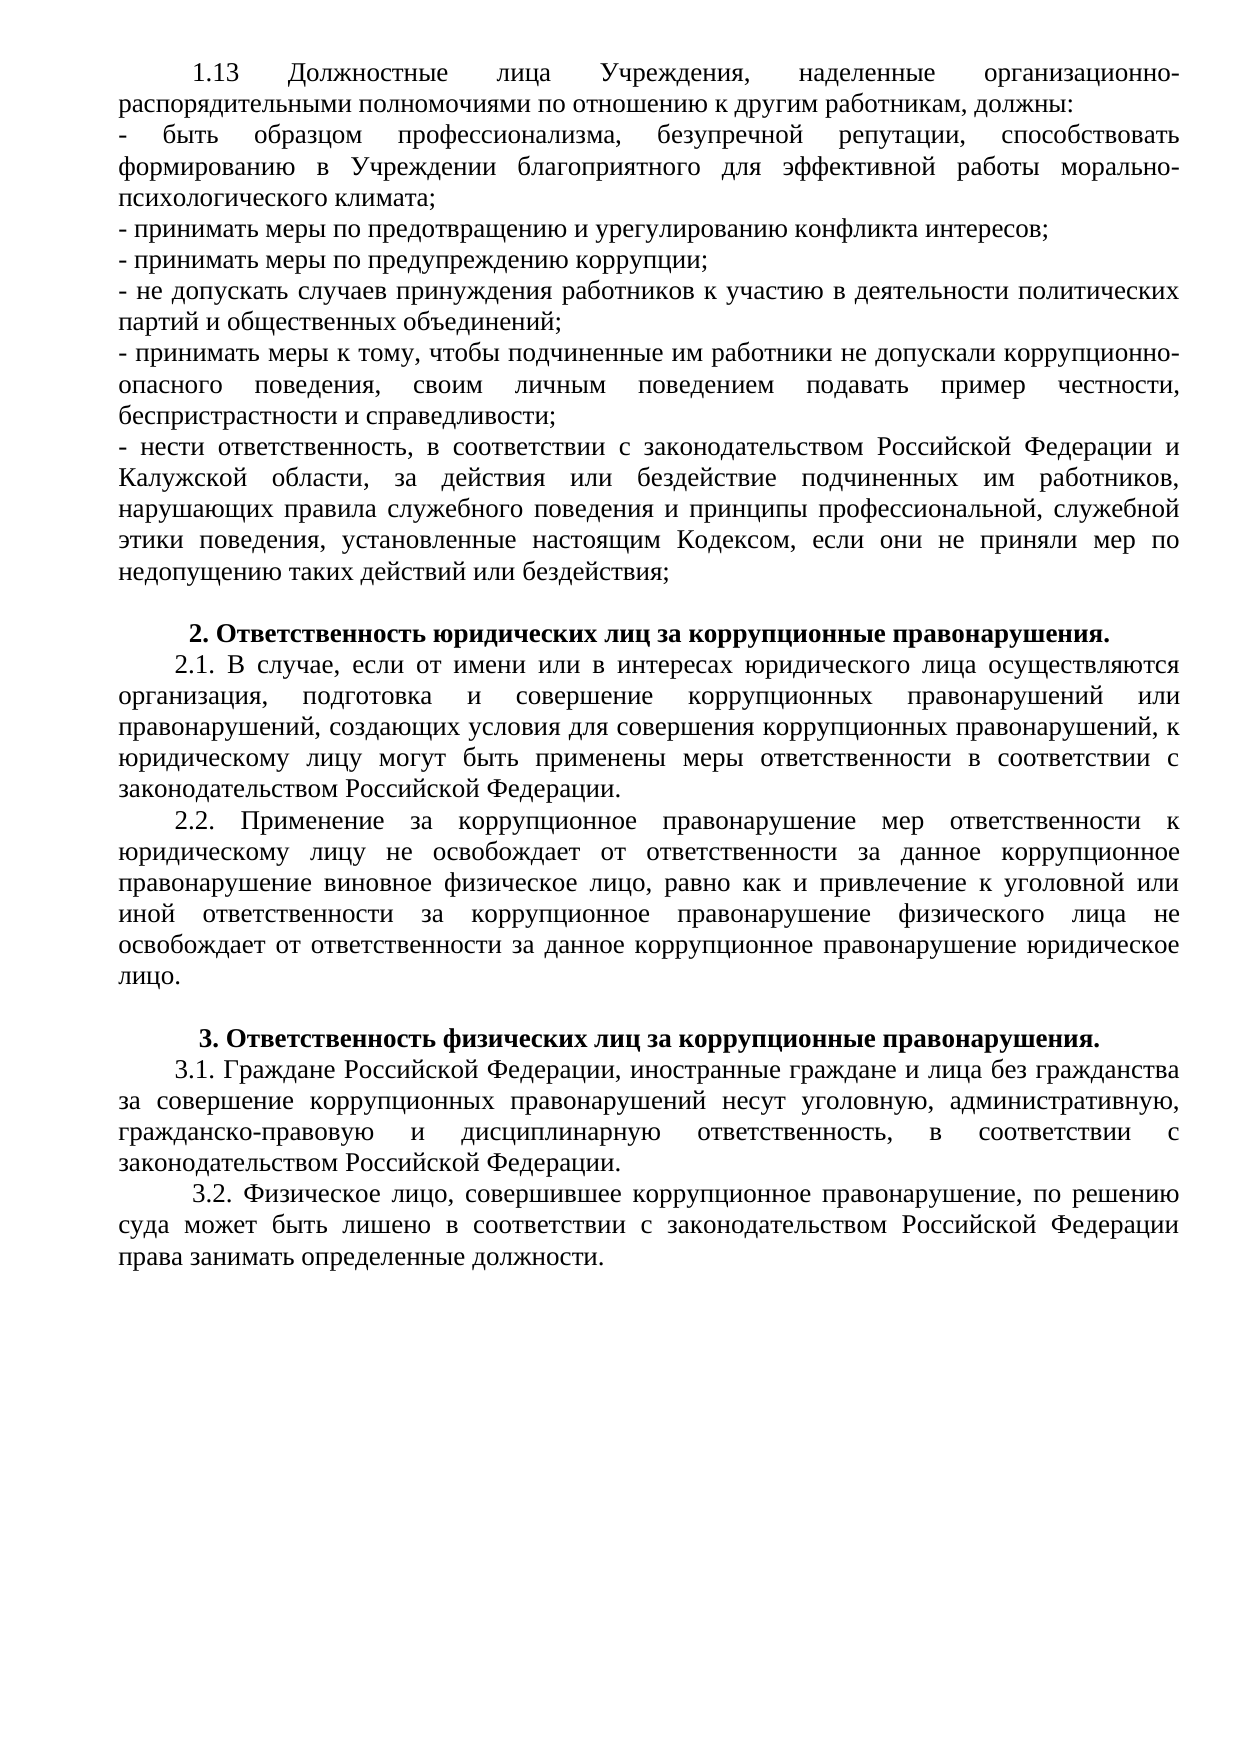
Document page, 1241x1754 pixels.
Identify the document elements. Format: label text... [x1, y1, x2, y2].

text - не допускать случаев принуждения работников к участию в деятельности политических партий и общественных объединений; [118, 274, 1181, 337]
text 1.13 Должностные лица Учреждения, наделенные организационно-распорядительными полномочиями по отношению к другим работникам, должны: [118, 56, 1181, 118]
text 2. Ответственность юридических лиц за коррупционные правонарушения. [118, 617, 1181, 648]
text 3.2. Физическое лицо, совершившее коррупционное правонарушение, по решению суда может быть лишено в соответствии с законодательством Российской Федерации права занимать определенные должности. [118, 1177, 1181, 1271]
text 3. Ответственность физических лиц за коррупционные правонарушения. [118, 1022, 1181, 1053]
text - быть образцом профессионализма, безупречной репутации, способствовать формированию в Учреждении благоприятного для эффективной работы морально-психологического климата; [118, 118, 1181, 212]
text 2.1. В случае, если от имени или в интересах юридического лица осуществляются организация, подготовка и совершение коррупционных правонарушений или правонарушений, создающих условия для совершения коррупционных правонарушений, к юридическому лицу могут быть применены меры ответственности в соответствии с законодательством Российской Федерации. [118, 648, 1181, 804]
text - нести ответственность, в соответствии с законодательством Российской Федерации и Калужской области, за действия или бездействие подчиненных им работников, нарушающих правила служебного поведения и принципы профессиональной, служебной этики поведения, установленные настоящим Кодексом, если они не приняли мер по недопущению таких действий или бездействия; [118, 430, 1181, 586]
text - принимать меры по предотвращению и урегулированию конфликта интересов; [118, 212, 1181, 243]
text 2.2. Применение за коррупционное правонарушение мер ответственности к юридическому лицу не освобождает от ответственности за данное коррупционное правонарушение виновное физическое лицо, равно как и привлечение к уголовной или иной ответственности за коррупционное правонарушение физического лица не освобождает от ответственности за данное коррупционное правонарушение юридическое лицо. [118, 804, 1181, 991]
text 3.1. Граждане Российской Федерации, иностранные граждане и лица без гражданства за совершение коррупционных правонарушений несут уголовную, административную, гражданско-правовую и дисциплинарную ответственность, в соответствии с законодательством Российской Федерации. [118, 1053, 1181, 1177]
text - принимать меры к тому, чтобы подчиненные им работники не допускали коррупционно-опасного поведения, своим личным поведением подавать пример честности, беспристрастности и справедливости; [118, 337, 1181, 430]
text - принимать меры по предупреждению коррупции; [118, 243, 1181, 274]
